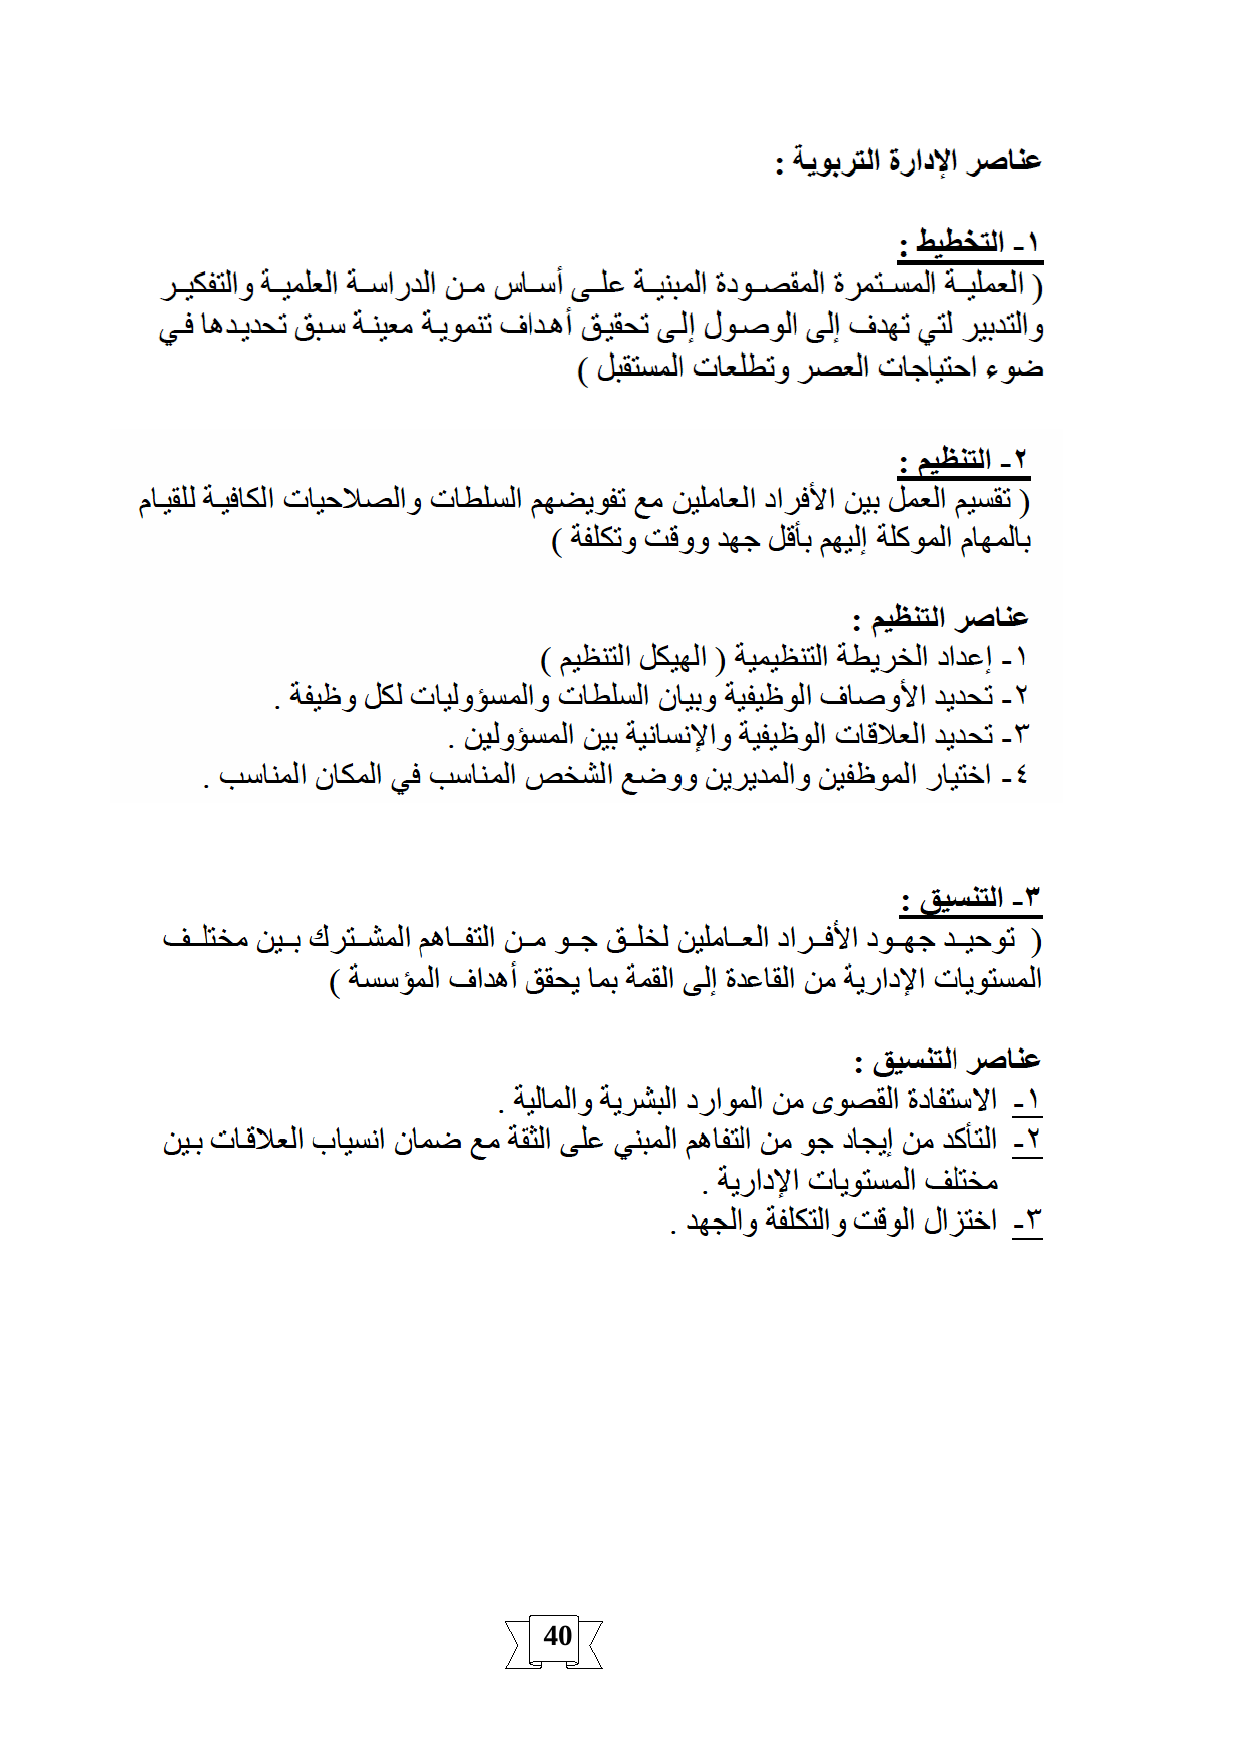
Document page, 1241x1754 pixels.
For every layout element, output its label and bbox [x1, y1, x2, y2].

picture [130, 132, 1063, 395]
picture [109, 429, 1063, 803]
picture [99, 837, 1063, 1263]
